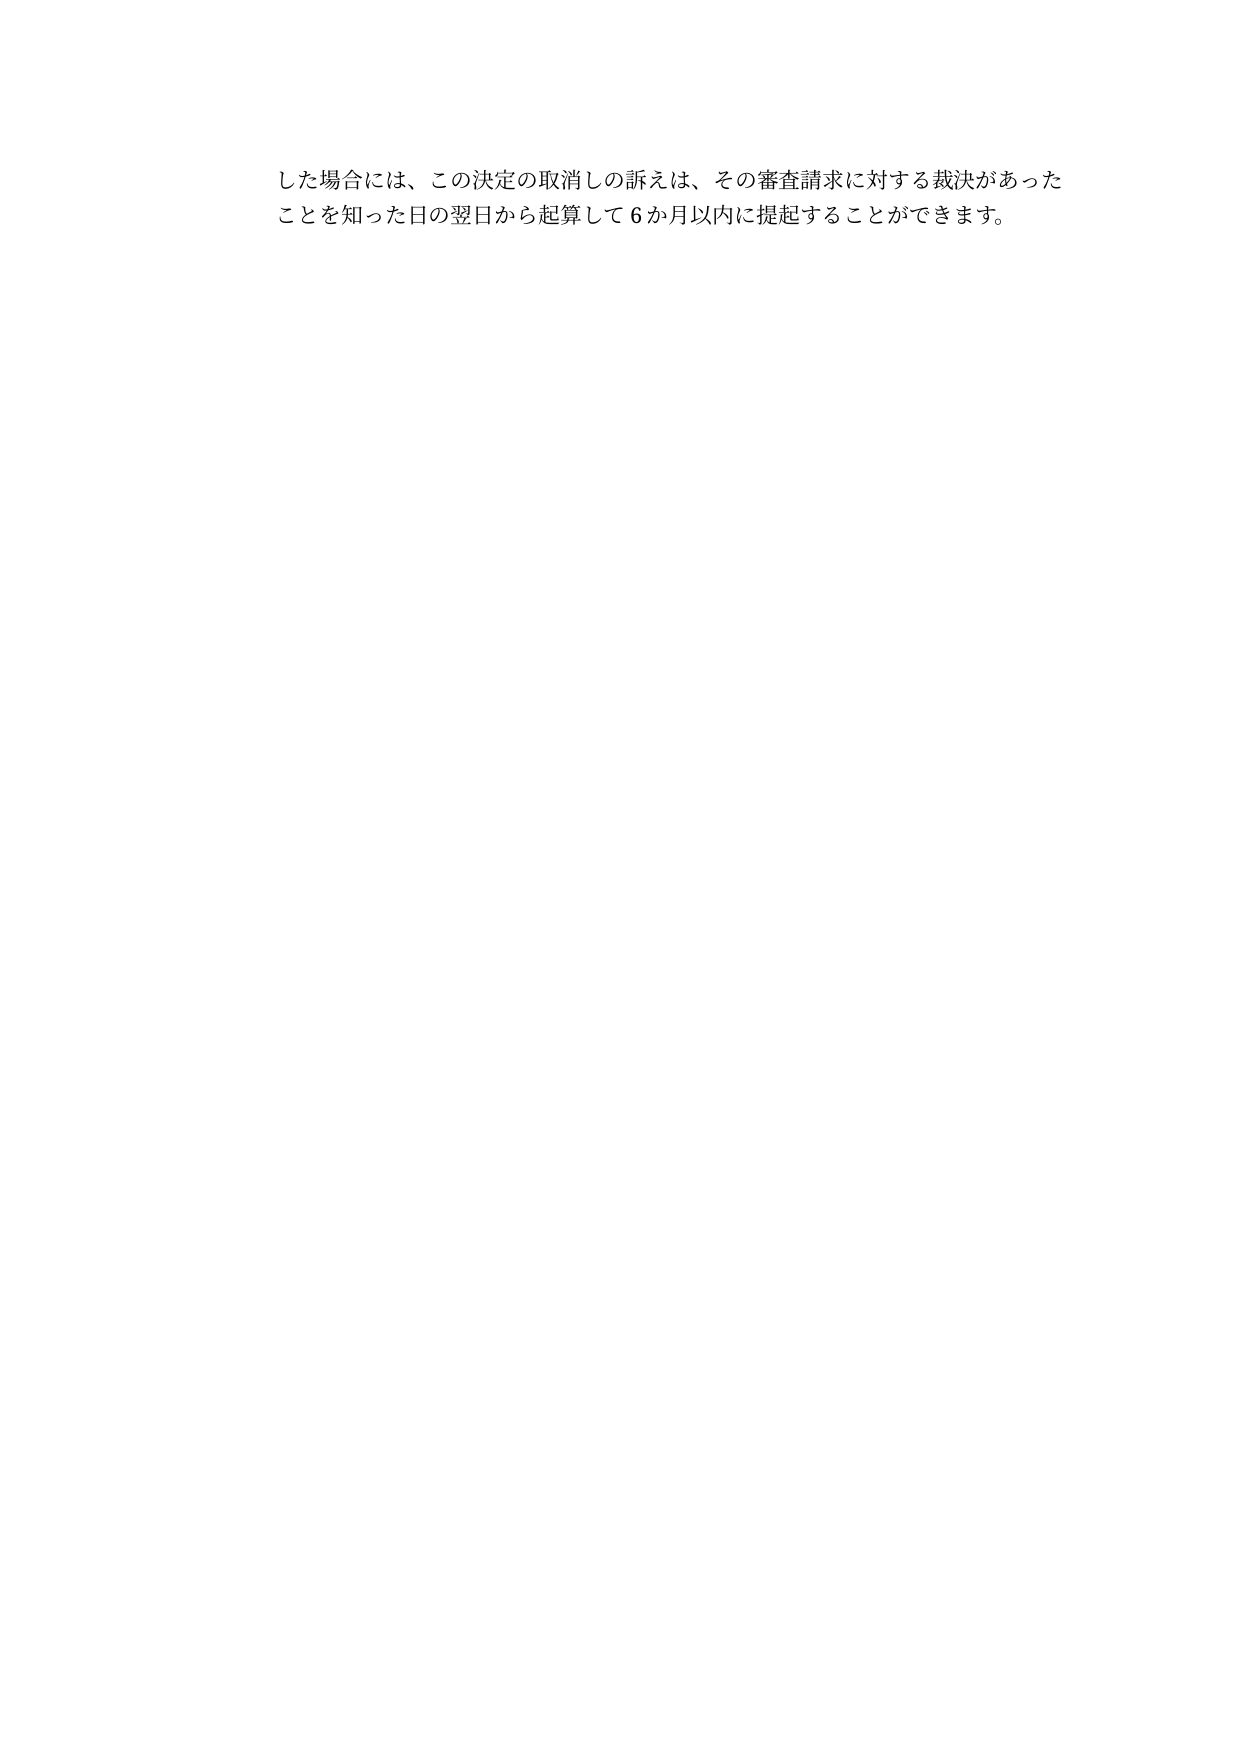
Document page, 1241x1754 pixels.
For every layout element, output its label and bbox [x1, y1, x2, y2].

text [177, 162, 1063, 231]
